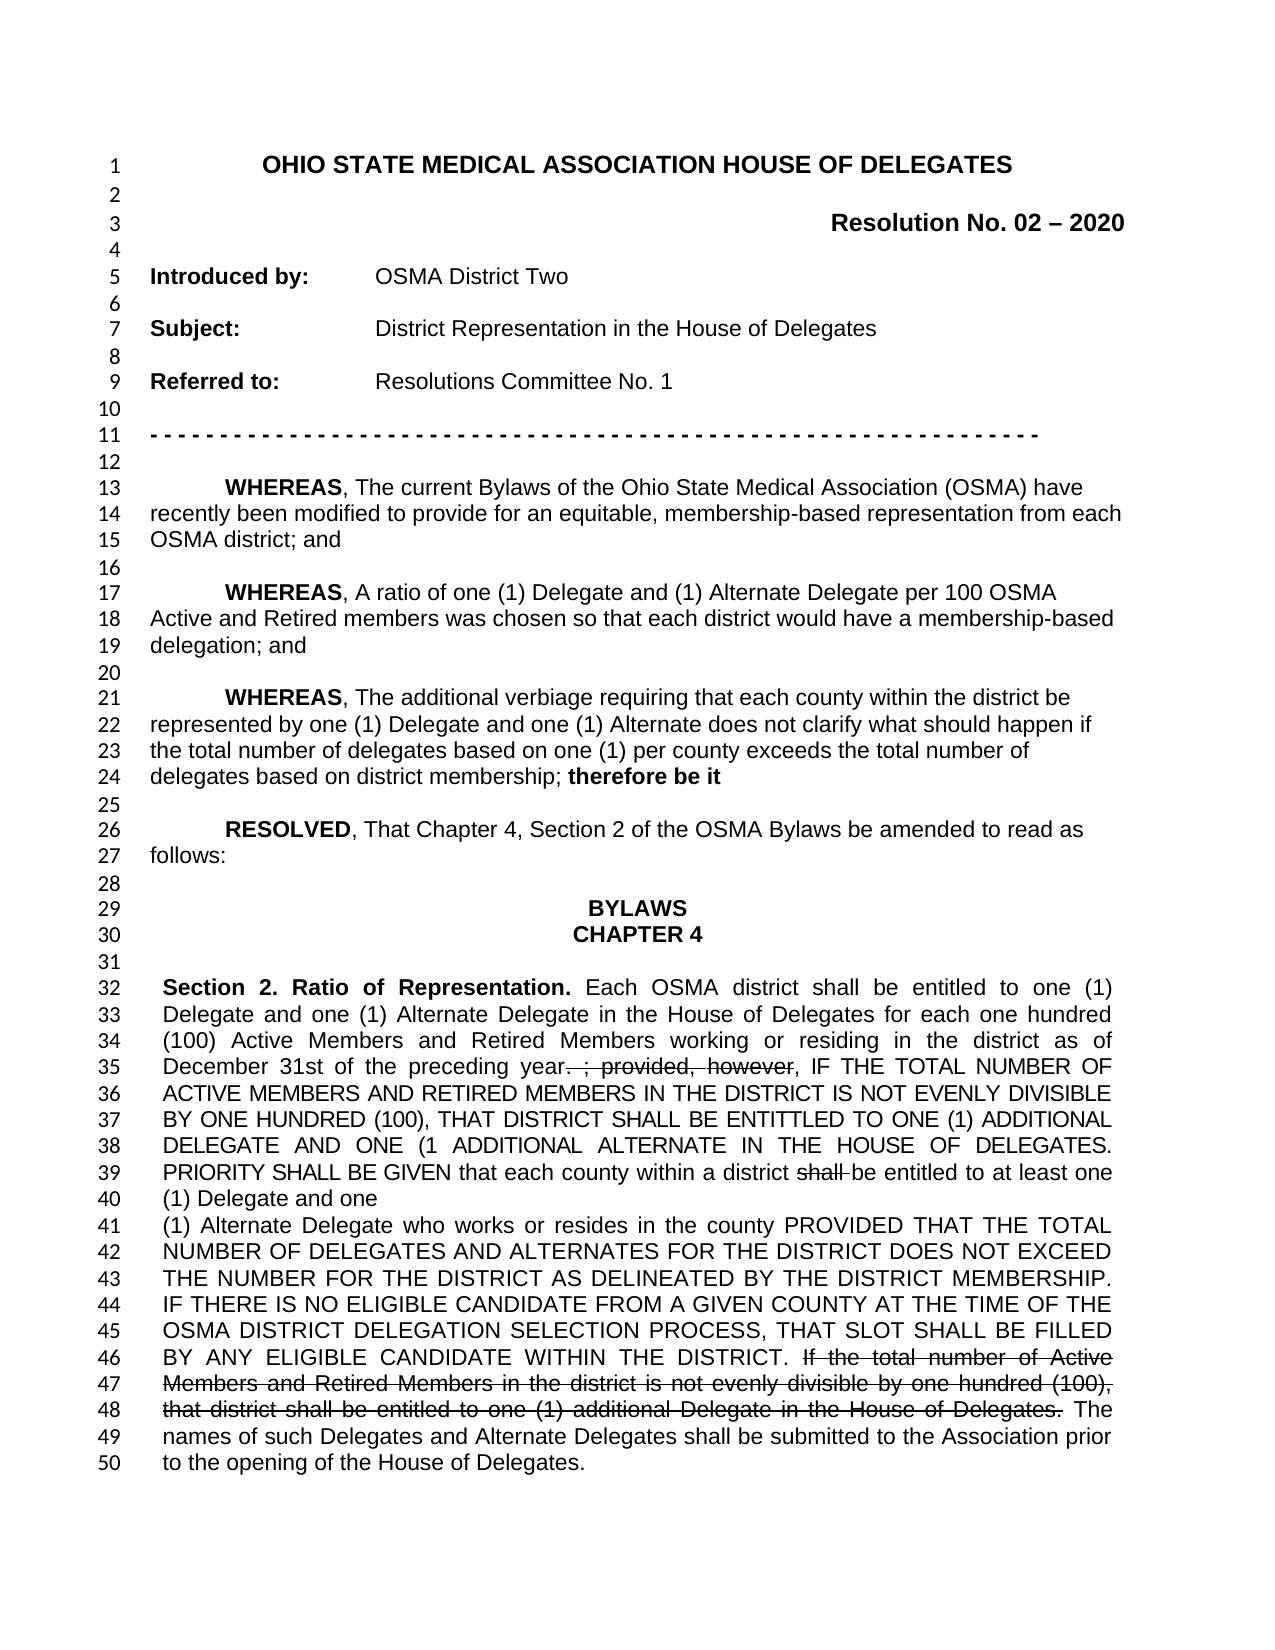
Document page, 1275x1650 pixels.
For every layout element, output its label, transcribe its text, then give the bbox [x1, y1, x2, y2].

text - - - - - - - - - - - - - - - - - - - - - - - - - - - - - - - - - - - - - - - - - - - - - - - - - - - - - - - - - - - - - - - - [150, 421, 1125, 447]
text BYLAWS [150, 895, 1125, 921]
text WHEREAS, The current Bylaws of the Ohio State Medical Association (OSMA) have recently been modified to provide for an equitable, membership-based representation from each OSMA district; and [150, 473, 1125, 552]
text RESOLVED, That Chapter 4, Section 2 of the OSMA Bylaws be amended to read as follows: [150, 816, 1125, 869]
text OHIO STATE MEDICAL ASSOCIATION HOUSE OF DELEGATES [150, 150, 1125, 179]
text WHEREAS, A ratio of one (1) Delegate and (1) Alternate Delegate per 100 OSMA Active and Retired members was chosen so that each district would have a membership-based delegation; and [150, 579, 1125, 658]
text CHAPTER 4 [150, 921, 1125, 948]
text (1) Alternate Delegate who works or resides in the county PROVIDED THAT THE TOTAL NUMBER OF DELEGATES AND ALTERNATES FOR THE DISTRICT DOES NOT EXCEED THE NUMBER FOR THE DISTRICT AS DELINEATED BY THE DISTRICT MEMBERSHIP. IF THERE IS NO ELIGIBLE CANDIDATE FROM A GIVEN COUNTY AT THE TIME OF THE OSMA DISTRICT DELEGATION SELECTION PROCESS, THAT SLOT SHALL BE FILLED BY ANY ELIGIBLE CANDIDATE WITHIN THE DISTRICT. If the total number of Active Members and Retired Members in the district is not evenly divisible by one hundred (100), that district shall be entitled to one (1) additional Delegate in the House of Delegates. The names of such Delegates and Alternate Delegates shall be submitted to the Association prior to the opening of the House of Delegates. [162, 1212, 1113, 1384]
text (1) Alternate Delegate who works or resides in the county PROVIDED THAT THE TOTAL NUMBER OF DELEGATES AND ALTERNATES FOR THE DISTRICT DOES NOT EXCEED THE NUMBER FOR THE DISTRICT AS DELINEATED BY THE DISTRICT MEMBERSHIP. IF THERE IS NO ELIGIBLE CANDIDATE FROM A GIVEN COUNTY AT THE TIME OF THE OSMA DISTRICT DELEGATION SELECTION PROCESS, THAT SLOT SHALL BE FILLED BY ANY ELIGIBLE CANDIDATE WITHIN THE DISTRICT. If the total number of Active Members and Retired Members in the district is not evenly divisible by one hundred (100), that district shall be entitled to one (1) additional Delegate in the House of Delegates. The names of such Delegates and Alternate Delegates shall be submitted to the Association prior to the opening of the House of Delegates. [162, 1385, 1113, 1475]
text Subject: District Representation in the House of Delegates [150, 315, 1125, 342]
text Introduced by: OSMA District Two [150, 263, 1125, 289]
text WHEREAS, The additional verbiage requiring that each county within the district be represented by one (1) Delegate and one (1) Alternate does not clarify what should happen if the total number of delegates based on one (1) per county exceeds the total number of delegates based on district membership; therefore be it [150, 684, 1125, 790]
text Resolution No. 02 – 2020 [150, 207, 1125, 236]
text Referred to: Resolutions Committee No. 1 [150, 368, 1125, 394]
text Section 2. Ratio of Representation. Each OSMA district shall be entitled to one (1) Delegate and one (1) Alternate Delegate in the House of Delegates for each one hundred (100) Active Members and Retired Members working or residing in the district as of December 31st of the preceding year. ; provided, however, IF THE TOTAL NUMBER OF ACTIVE MEMBERS AND RETIRED MEMBERS IN THE DISTRICT IS NOT EVENLY DIVISIBLE BY ONE HUNDRED (100), THAT DISTRICT SHALL BE ENTITTLED TO ONE (1) ADDITIONAL DELEGATE AND ONE (1 ADDITIONAL ALTERNATE IN THE HOUSE OF DELEGATES. PRIORITY SHALL BE GIVEN that each county within a district shall be entitled to at least one (1) Delegate and one [162, 974, 1113, 1211]
